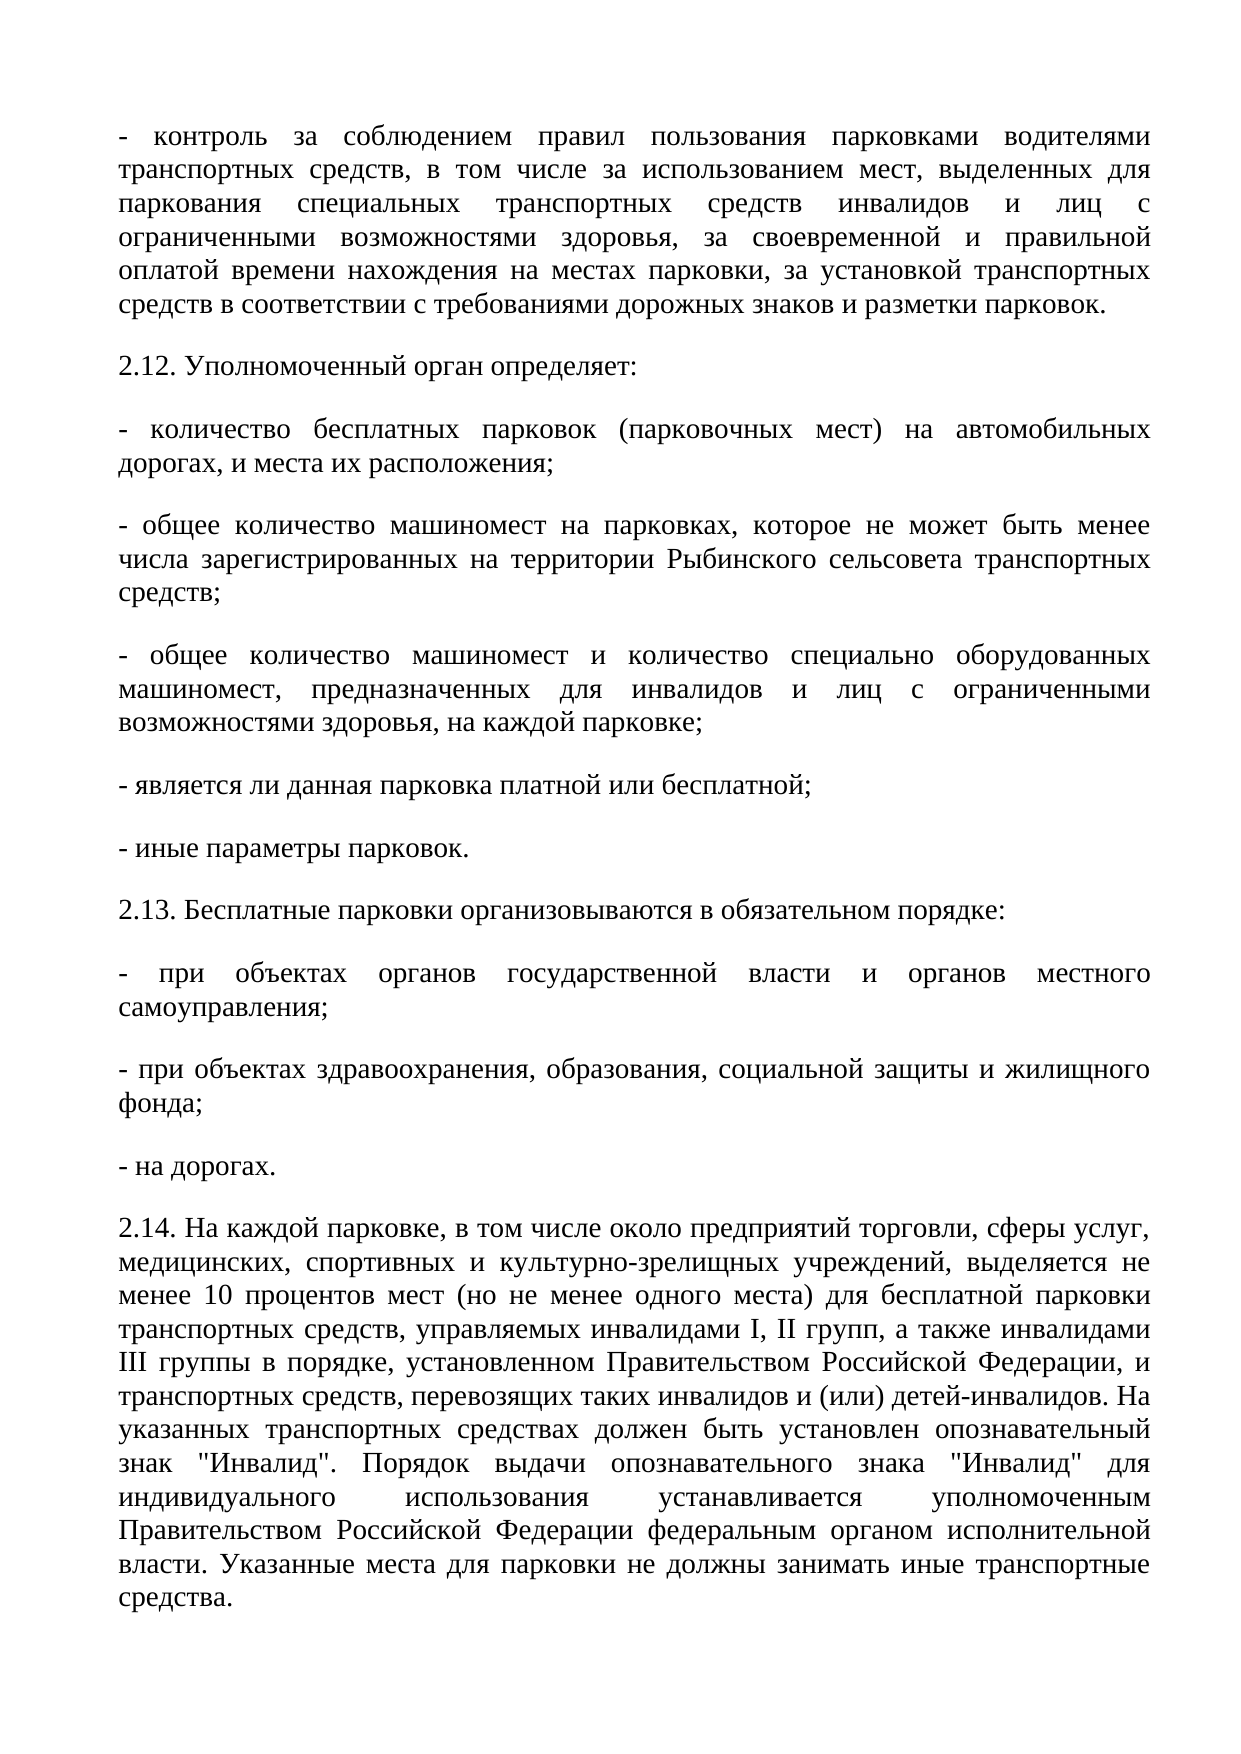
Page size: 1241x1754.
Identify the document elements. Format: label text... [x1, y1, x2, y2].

text - общее количество машиномест и количество специально оборудованных машиномест, предназначенных для инвалидов и лиц с ограниченными возможностями здоровья, на каждой парковке; [118, 637, 1152, 738]
text - является ли данная парковка платной или бесплатной; [118, 767, 1152, 801]
text 2.12. Уполномоченный орган определяет: [118, 348, 1152, 382]
text - при объектах здравоохранения, образования, социальной защиты и жилищного фонда; [118, 1051, 1152, 1118]
text - общее количество машиномест на парковках, которое не может быть менее числа зарегистрированных на территории Рыбинского сельсовета транспортных средств; [118, 507, 1152, 608]
text - на дорогах. [118, 1148, 1152, 1181]
text - контроль за соблюдением правил пользования парковками водителями транспортных средств, в том числе за использованием мест, выделенных для паркования специальных транспортных средств инвалидов и лиц с ограниченными возможностями здоровья, за своевременной и правильной оплатой времени нахождения на местах парковки, за установкой транспортных средств в соответствии с требованиями дорожных знаков и разметки парковок. [118, 118, 1152, 319]
text - количество бесплатных парковок (парковочных мест) на автомобильных дорогах, и места их расположения; [118, 411, 1152, 478]
text - при объектах органов государственной власти и органов местного самоуправления; [118, 955, 1152, 1022]
text 2.13. Бесплатные парковки организовываются в обязательном порядке: [118, 892, 1152, 926]
text 2.14. На каждой парковке, в том числе около предприятий торговли, сферы услуг, медицинских, спортивных и культурно-зрелищных учреждений, выделяется не менее 10 процентов мест (но не менее одного места) для бесплатной парковки транспортных средств, управляемых инвалидами I, II групп, а также инвалидами III группы в порядке, установленном Правительством Российской Федерации, и транспортных средств, перевозящих таких инвалидов и (или) детей-инвалидов. На указанных транспортных средствах должен быть установлен опознавательный знак "Инвалид". Порядок выдачи опознавательного знака "Инвалид" для индивидуального использования устанавливается уполномоченным Правительством Российской Федерации федеральным органом исполнительной власти. Указанные места для парковки не должны занимать иные транспортные средства. [118, 1210, 1152, 1613]
text - иные параметры парковок. [118, 830, 1152, 863]
